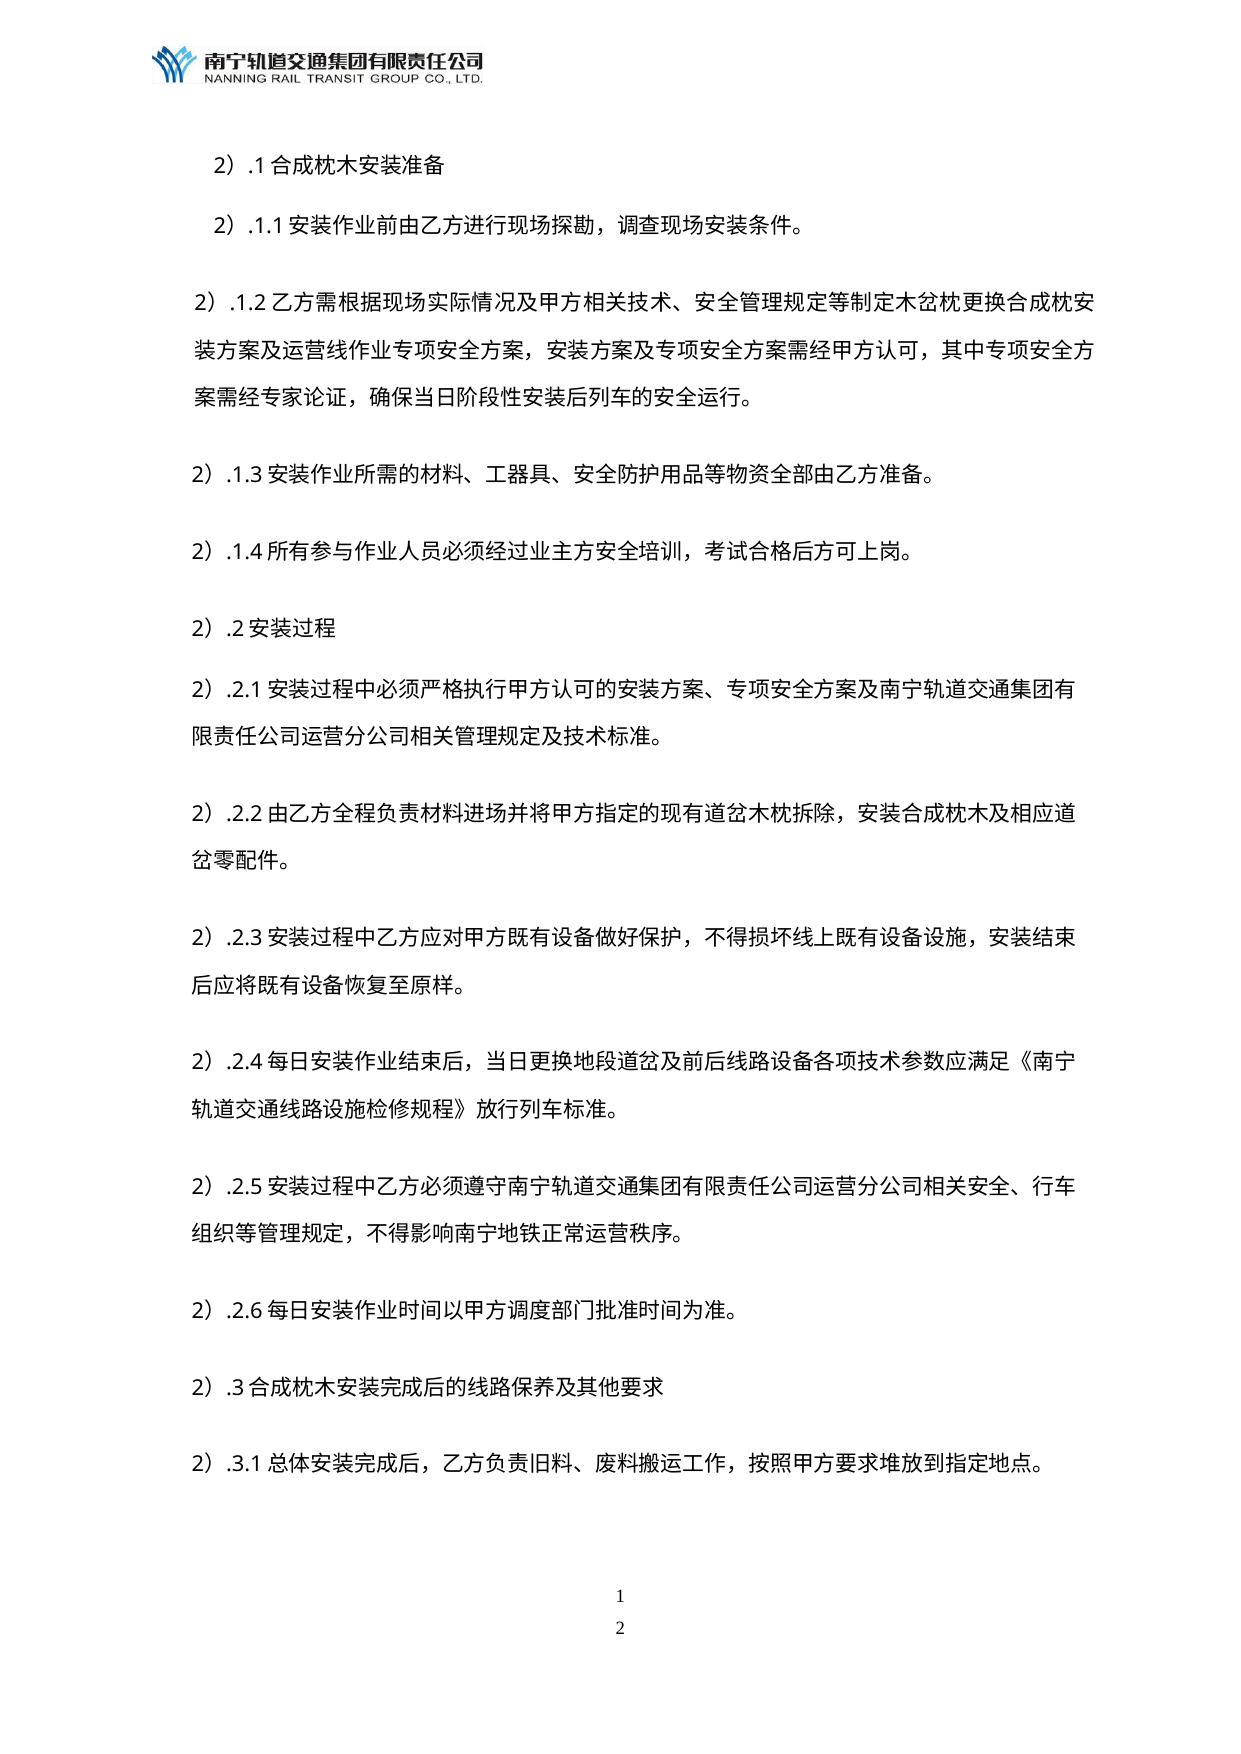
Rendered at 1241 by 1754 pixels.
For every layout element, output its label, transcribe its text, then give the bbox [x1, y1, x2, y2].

subtitle 2）.1合成枕木安装准备 [148, 148, 1096, 179]
list 2）.1.1安装作业前由乙方进行现场探勘，调查现场安装条件。 [148, 208, 1096, 240]
list 2）.1.4所有参与作业人员必须经过业主方安全培训，考试合格后方可上岗。 [148, 534, 1096, 566]
picture [151, 46, 483, 84]
text 2）.3.1总体安装完成后，乙方负责旧料、废料搬运工作，按照甲方要求堆放到指定地点。 [148, 1446, 1096, 1478]
list 2）.2.1安装过程中必须严格执行甲方认可的安装方案、专项安全方案及南宁轨道交通集团有限责任公司运营分公司相关管理规定及技术标准。 [191, 672, 1096, 751]
list 2）.2.4每日安装作业结束后，当日更换地段道岔及前后线路设备各项技术参数应满足《南宁轨道交通线路设施检修规程》放行列车标准。 [191, 1044, 1096, 1124]
subtitle 2）.2安装过程 [148, 611, 1096, 642]
list 2）.2.6每日安装作业时间以甲方调度部门批准时间为准。 [148, 1293, 1096, 1325]
list 2）.1.2乙方需根据现场实际情况及甲方相关技术、安全管理规定等制定木岔枕更换合成枕安装方案及运营线作业专项安全方案，安装方案及专项安全方案需经甲方认可，其中专项安全方案需经专家论证，确保当日阶段性安装后列车的安全运行。 [194, 285, 1096, 412]
list 2）.2.2由乙方全程负责材料进场并将甲方指定的现有道岔木枕拆除，安装合成枕木及相应道岔零配件。 [191, 796, 1096, 875]
list 2）.2.5安装过程中乙方必须遵守南宁轨道交通集团有限责任公司运营分公司相关安全、行车组织等管理规定，不得影响南宁地铁正常运营秩序。 [191, 1169, 1096, 1248]
list 2）.3合成枕木安装完成后的线路保养及其他要求 [148, 1370, 1096, 1401]
list 2）.2.3安装过程中乙方应对甲方既有设备做好保护，不得损坏线上既有设备设施，安装结束后应将既有设备恢复至原样。 [191, 920, 1096, 999]
list 2）.1.3安装作业所需的材料、工器具、安全防护用品等物资全部由乙方准备。 [148, 457, 1096, 489]
